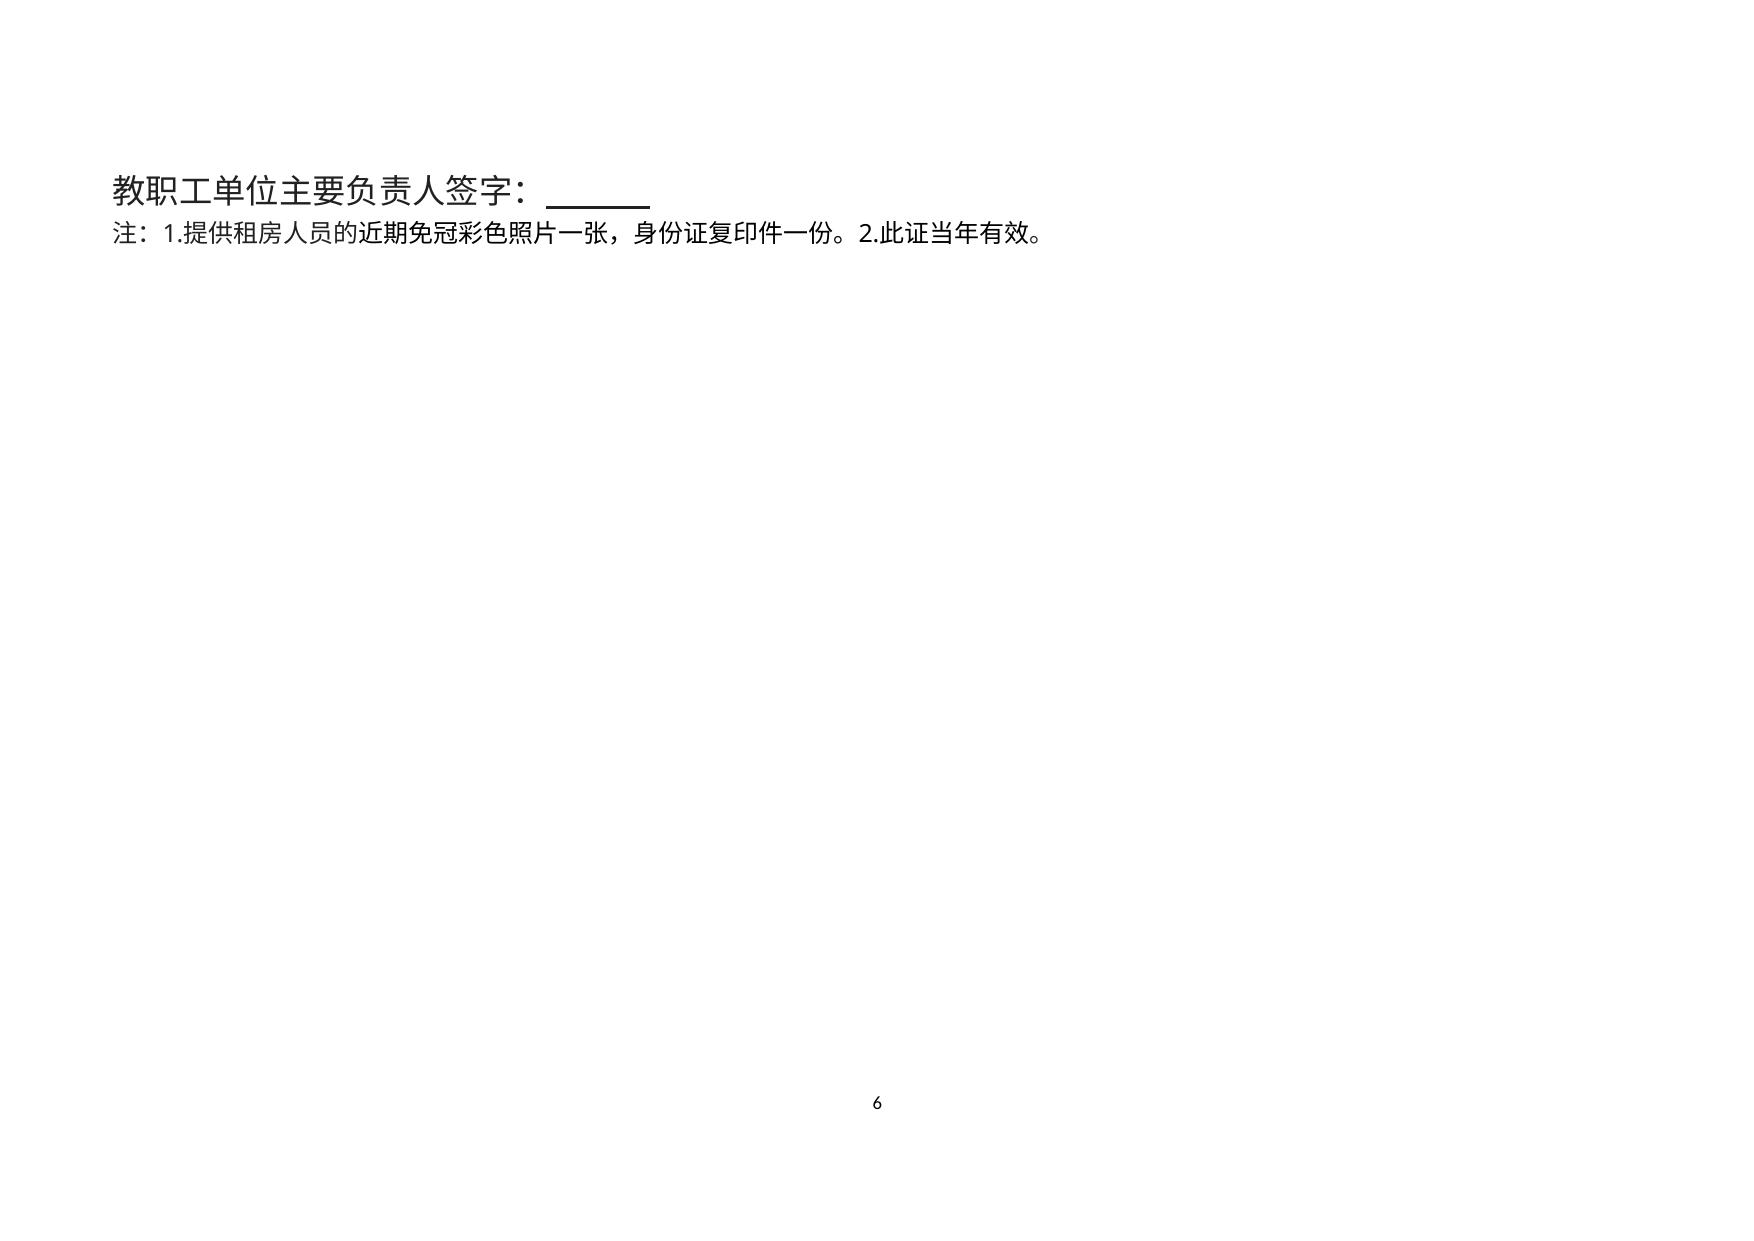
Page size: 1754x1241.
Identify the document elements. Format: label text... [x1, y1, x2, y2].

text 注：1.提供租房人员的近期免冠彩色照片一张，身份证复印件一份。2.此证当年有效。 [112, 213, 1642, 249]
text 教职工单位主要负责人签字： [112, 165, 1642, 213]
